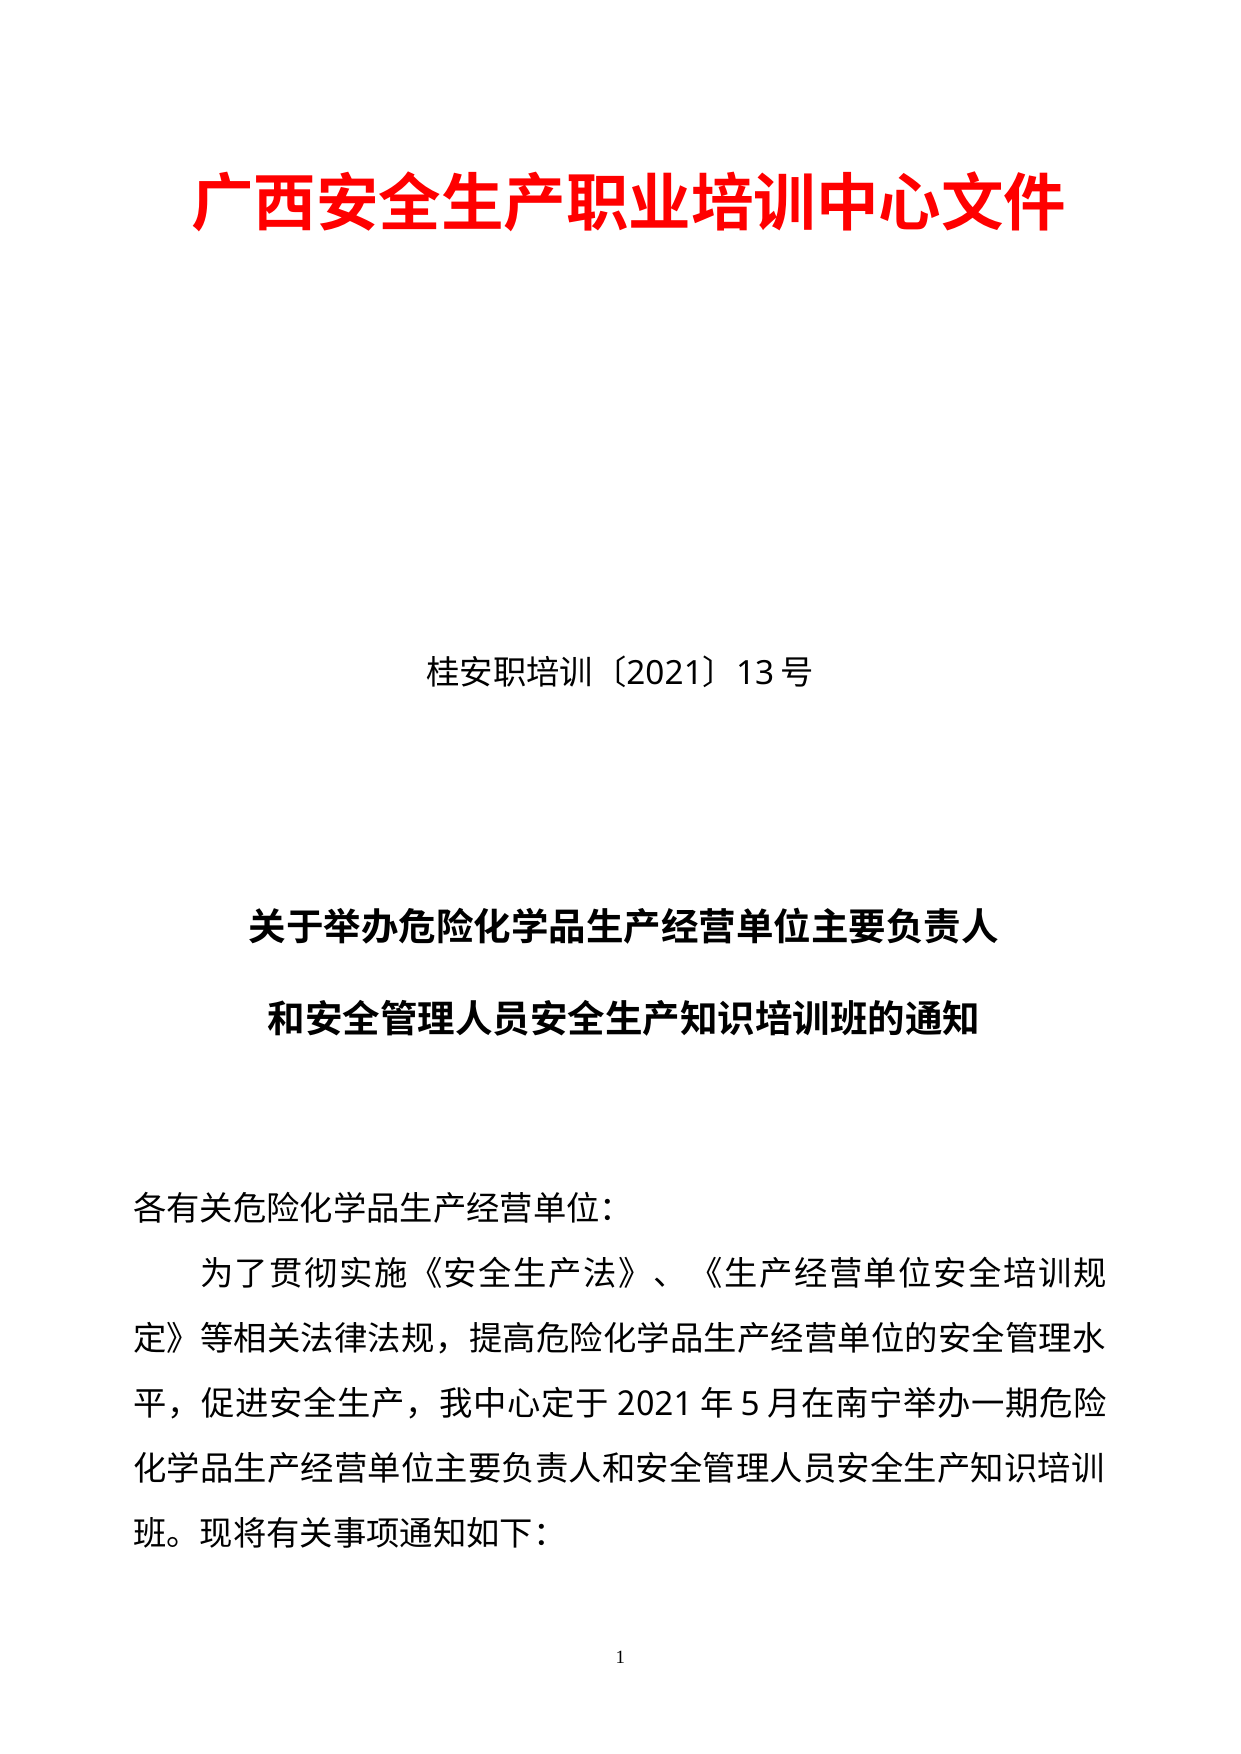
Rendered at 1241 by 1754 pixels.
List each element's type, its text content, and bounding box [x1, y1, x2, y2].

text 和安全管理人员安全生产知识培训班的通知 [166, 984, 1082, 1049]
text 各有关危险化学品生产经营单位： [133, 1173, 1107, 1238]
text 关于举办危险化学品生产经营单位主要负责人 [166, 892, 1082, 957]
text 为了贯彻实施《安全生产法》、《生产经营单位安全培训规定》等相关法律法规，提高危险化学品生产经营单位的安全管理水平，促进安全生产，我中心定于2021年5月在南宁举办一期危险化学品生产经营单位主要负责人和安全管理人员安全生产知识培训班。现将有关事项通知如下： [133, 1238, 1107, 1563]
text 广西安全生产职业培训中心文件 [114, 150, 1142, 247]
text 桂安职培训〔2021〕13号 [133, 637, 1107, 702]
